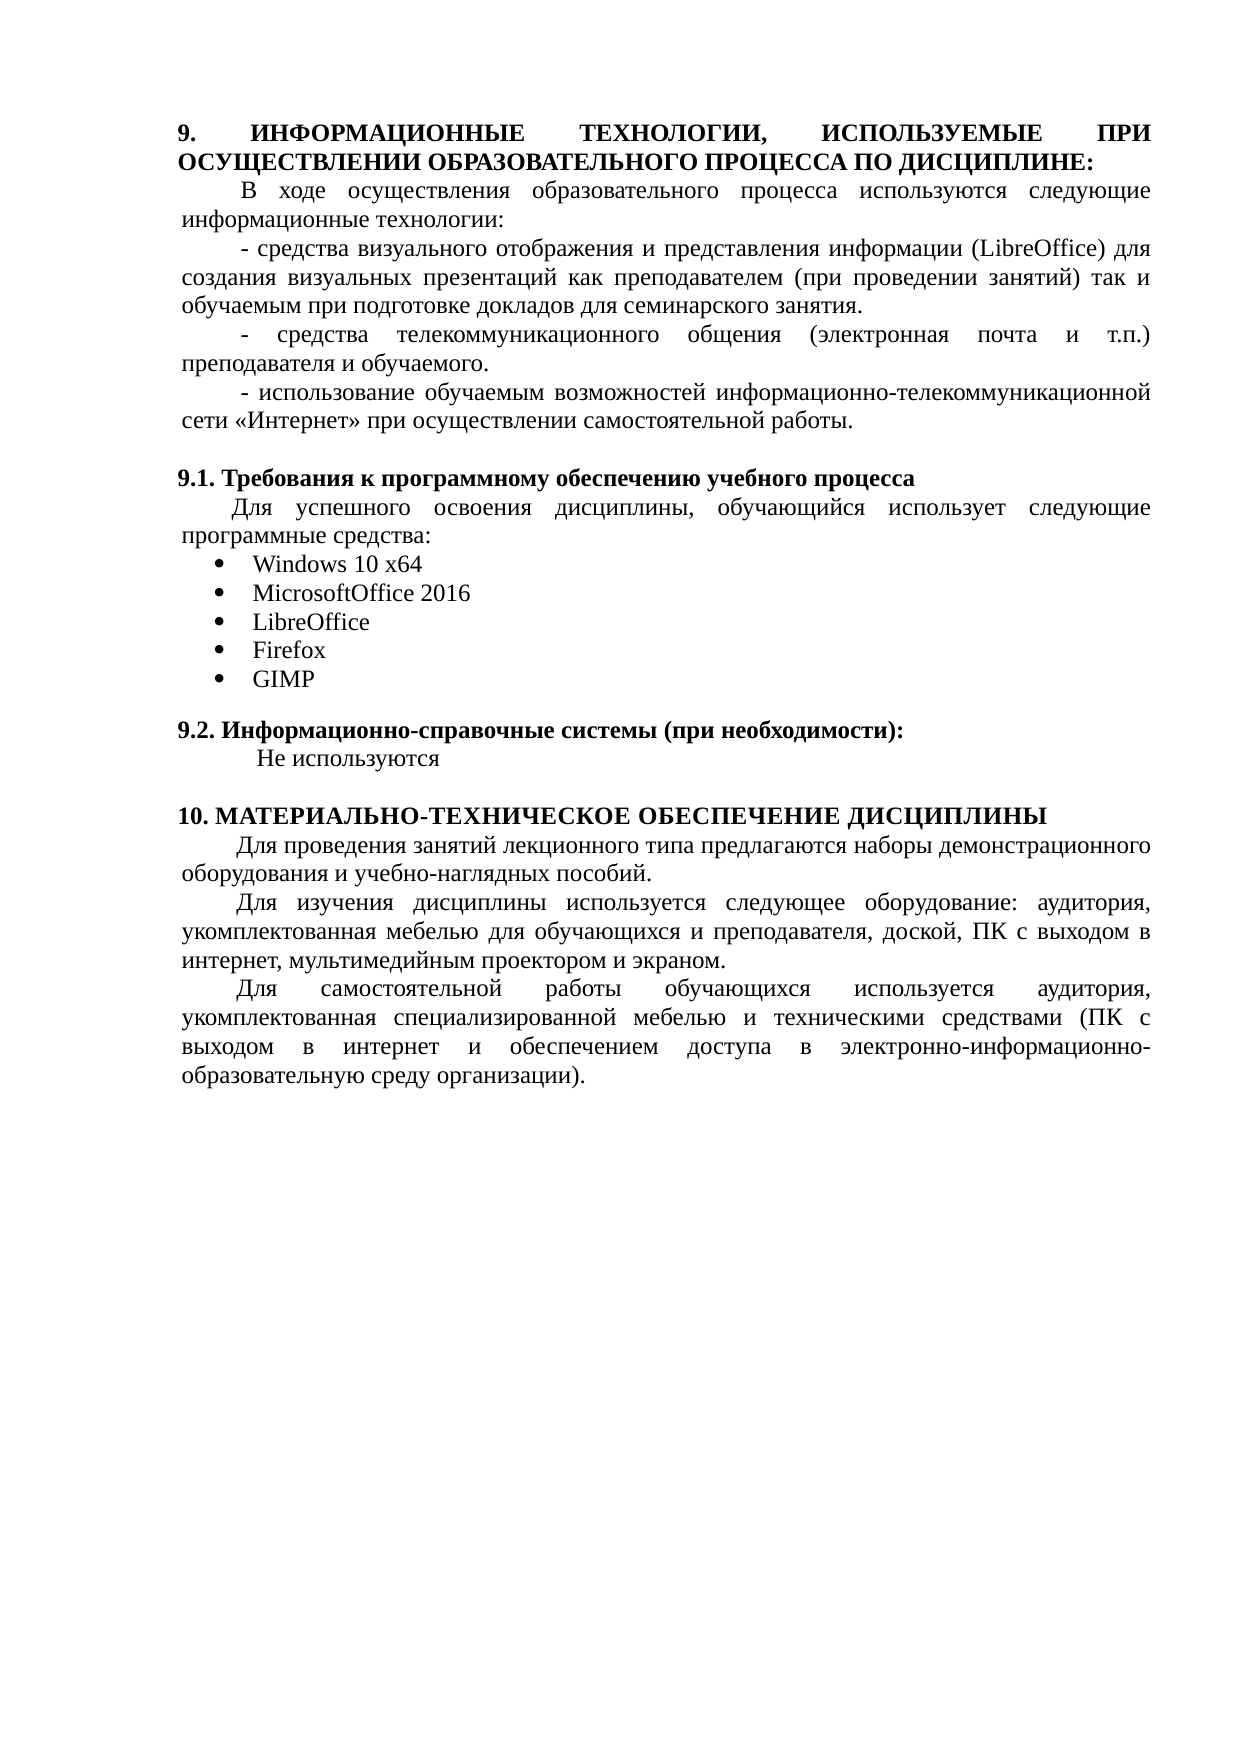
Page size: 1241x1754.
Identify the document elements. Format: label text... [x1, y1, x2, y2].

text 9.2. Информационно-справочные системы (при необходимости): [177, 715, 1152, 743]
list LibreOffice [215, 607, 1152, 636]
list Firefox [215, 636, 1152, 664]
list MicrosoftOffice 2016 [215, 578, 1152, 607]
text - средства телекоммуникационного общения (электронная почта и т.п.) преподавателя и обучаемого. [181, 319, 1152, 377]
list GIMP [215, 664, 1152, 693]
text Не используются [256, 743, 1152, 772]
text - средства визуального отображения и представления информации (LibreOffice) для создания визуальных презентаций как преподавателем (при проведении занятий) так и обучаемым при подготовке докладов для семинарского занятия. [181, 233, 1152, 319]
text Для успешного освоения дисциплины, обучающийся использует следующие программные средства: [181, 492, 1152, 549]
list Windows 10 x64 [215, 549, 1152, 578]
text 9.1. Требования к программному обеспечению учебного процесса [177, 463, 1152, 492]
text 10. МАТЕРИАЛЬНО-ТЕХНИЧЕСКОЕ ОБЕСПЕЧЕНИЕ ДИСЦИПЛИНЫ [177, 801, 1152, 830]
text Для проведения занятий лекционного типа предлагаются наборы демонстрационного оборудования и учебно-наглядных пособий. [181, 830, 1152, 887]
text 9. ИНФОРМАЦИОННЫЕ ТЕХНОЛОГИИ, ИСПОЛЬЗУЕМЫЕ ПРИ ОСУЩЕСТВЛЕНИИ ОБРАЗОВАТЕЛЬНОГО ПРОЦЕССА ПО ДИСЦИПЛИНЕ: [177, 118, 1152, 176]
text Для изучения дисциплины используется следующее оборудование: аудитория, укомплектованная мебелью для обучающихся и преподавателя, доской, ПК с выходом в интернет, мультимедийным проектором и экраном. [181, 887, 1152, 973]
text Для самостоятельной работы обучающихся используется аудитория, укомплектованная специализированной мебелью и техническими средствами (ПК с выходом в интернет и обеспечением доступа в электронно-информационно-образовательную среду организации). [181, 973, 1152, 1088]
text В ходе осуществления образовательного процесса используются следующие информационные технологии: [181, 176, 1152, 233]
text - использование обучаемым возможностей информационно-телекоммуникационной сети «Интернет» при осуществлении самостоятельной работы. [181, 377, 1152, 434]
